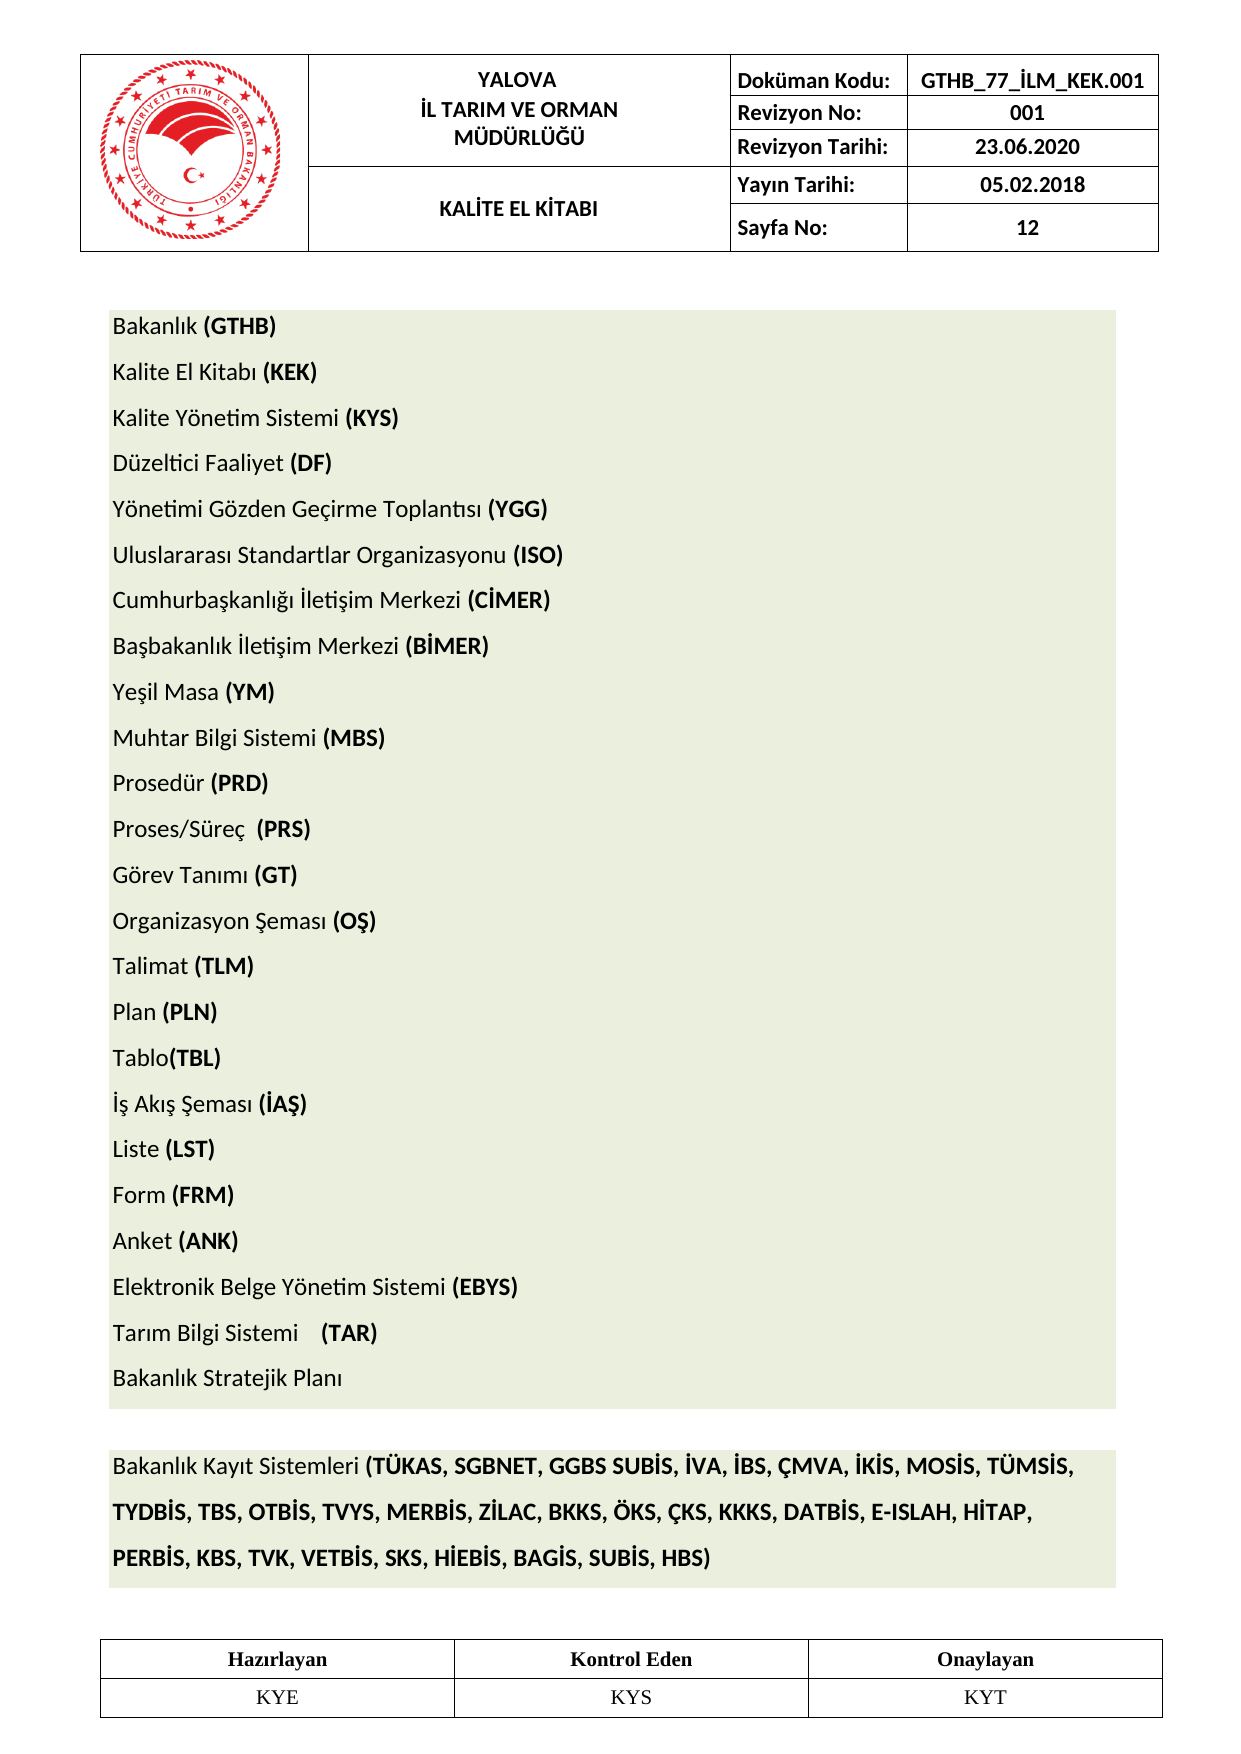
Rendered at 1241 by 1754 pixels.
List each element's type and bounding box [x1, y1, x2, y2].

picture [100, 60, 281, 239]
